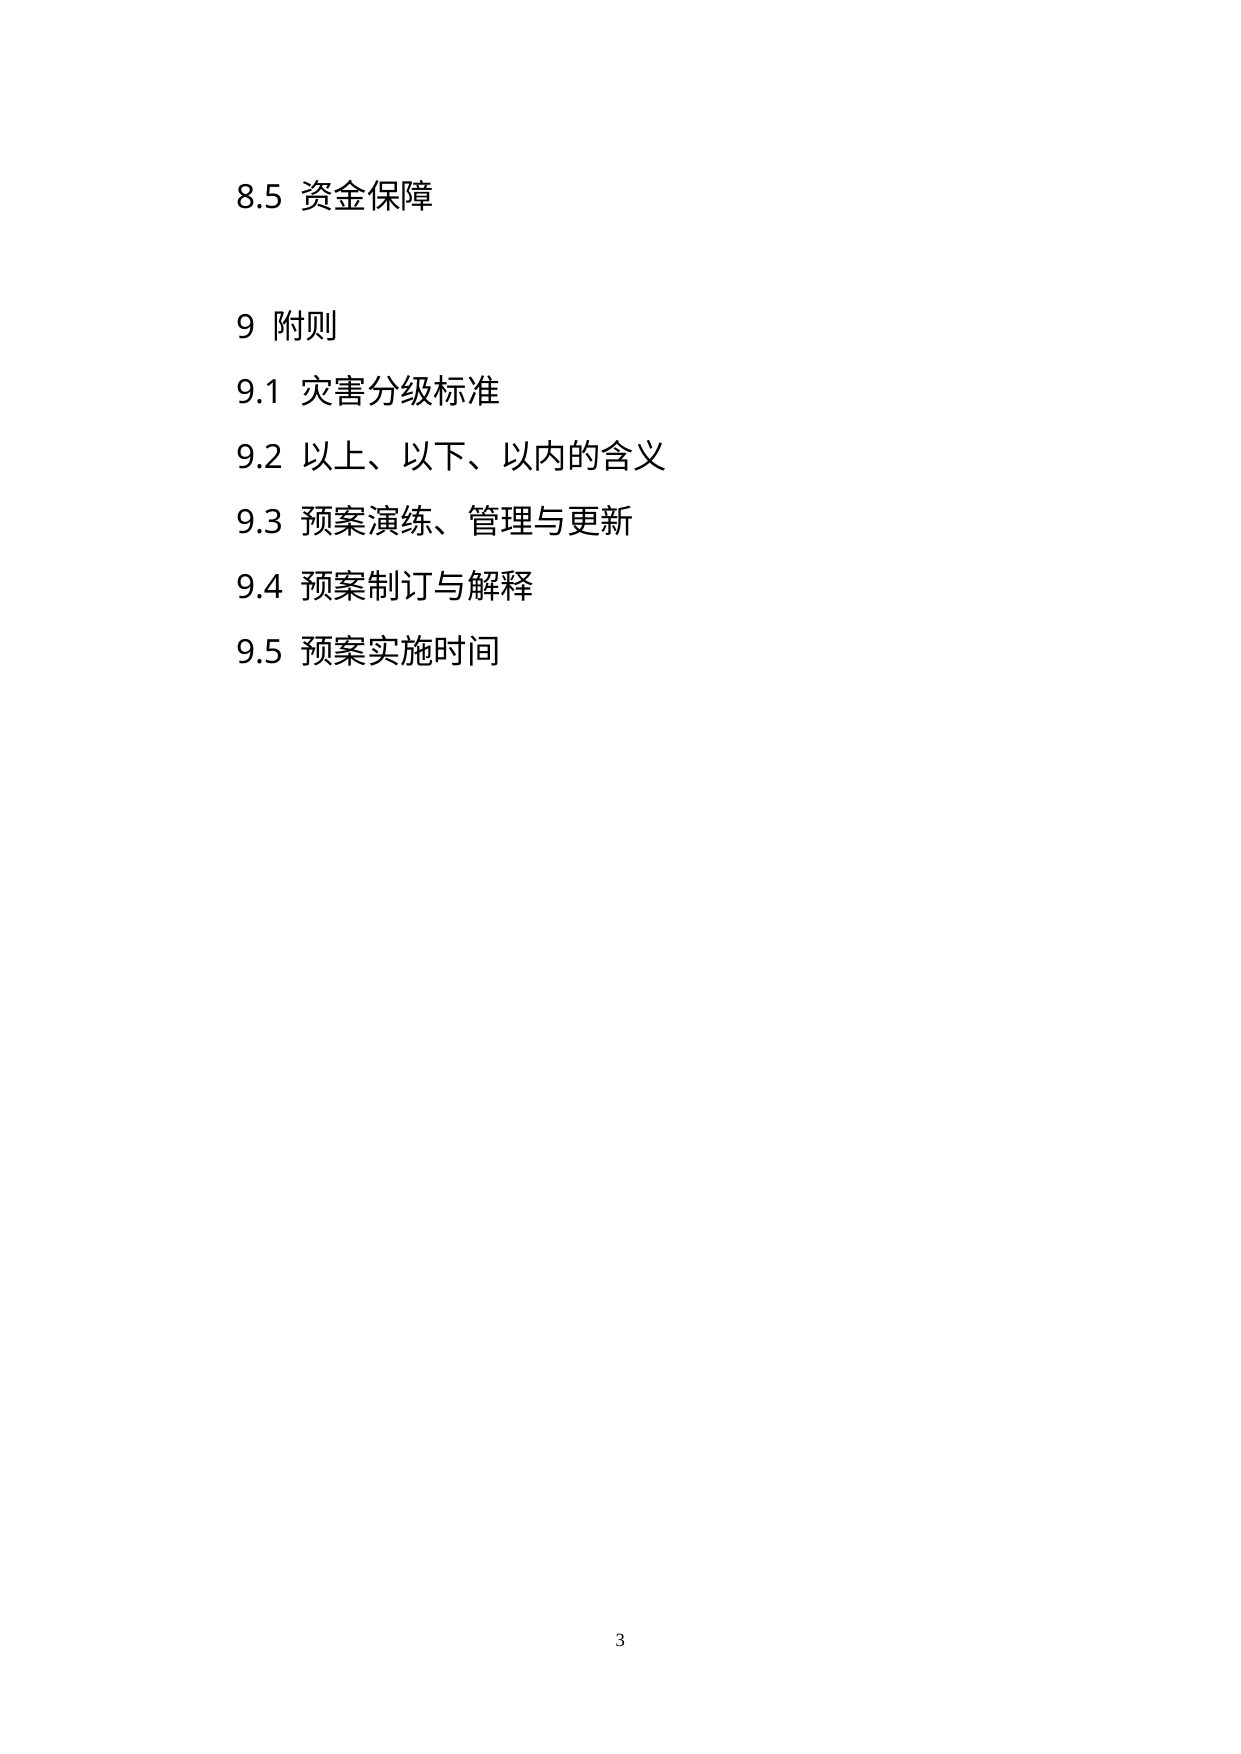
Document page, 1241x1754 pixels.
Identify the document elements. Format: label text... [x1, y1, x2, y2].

text 9.3 预案演练、管理与更新 [187, 487, 1053, 552]
text 9.2 以上、以下、以内的含义 [187, 422, 1053, 487]
text 9.5 预案实施时间 [187, 617, 1053, 682]
text 8.5 资金保障 [187, 162, 1053, 227]
text 9.1 灾害分级标准 [187, 357, 1053, 422]
text 9.4 预案制订与解释 [187, 552, 1053, 617]
text 9 附则 [187, 292, 1053, 357]
